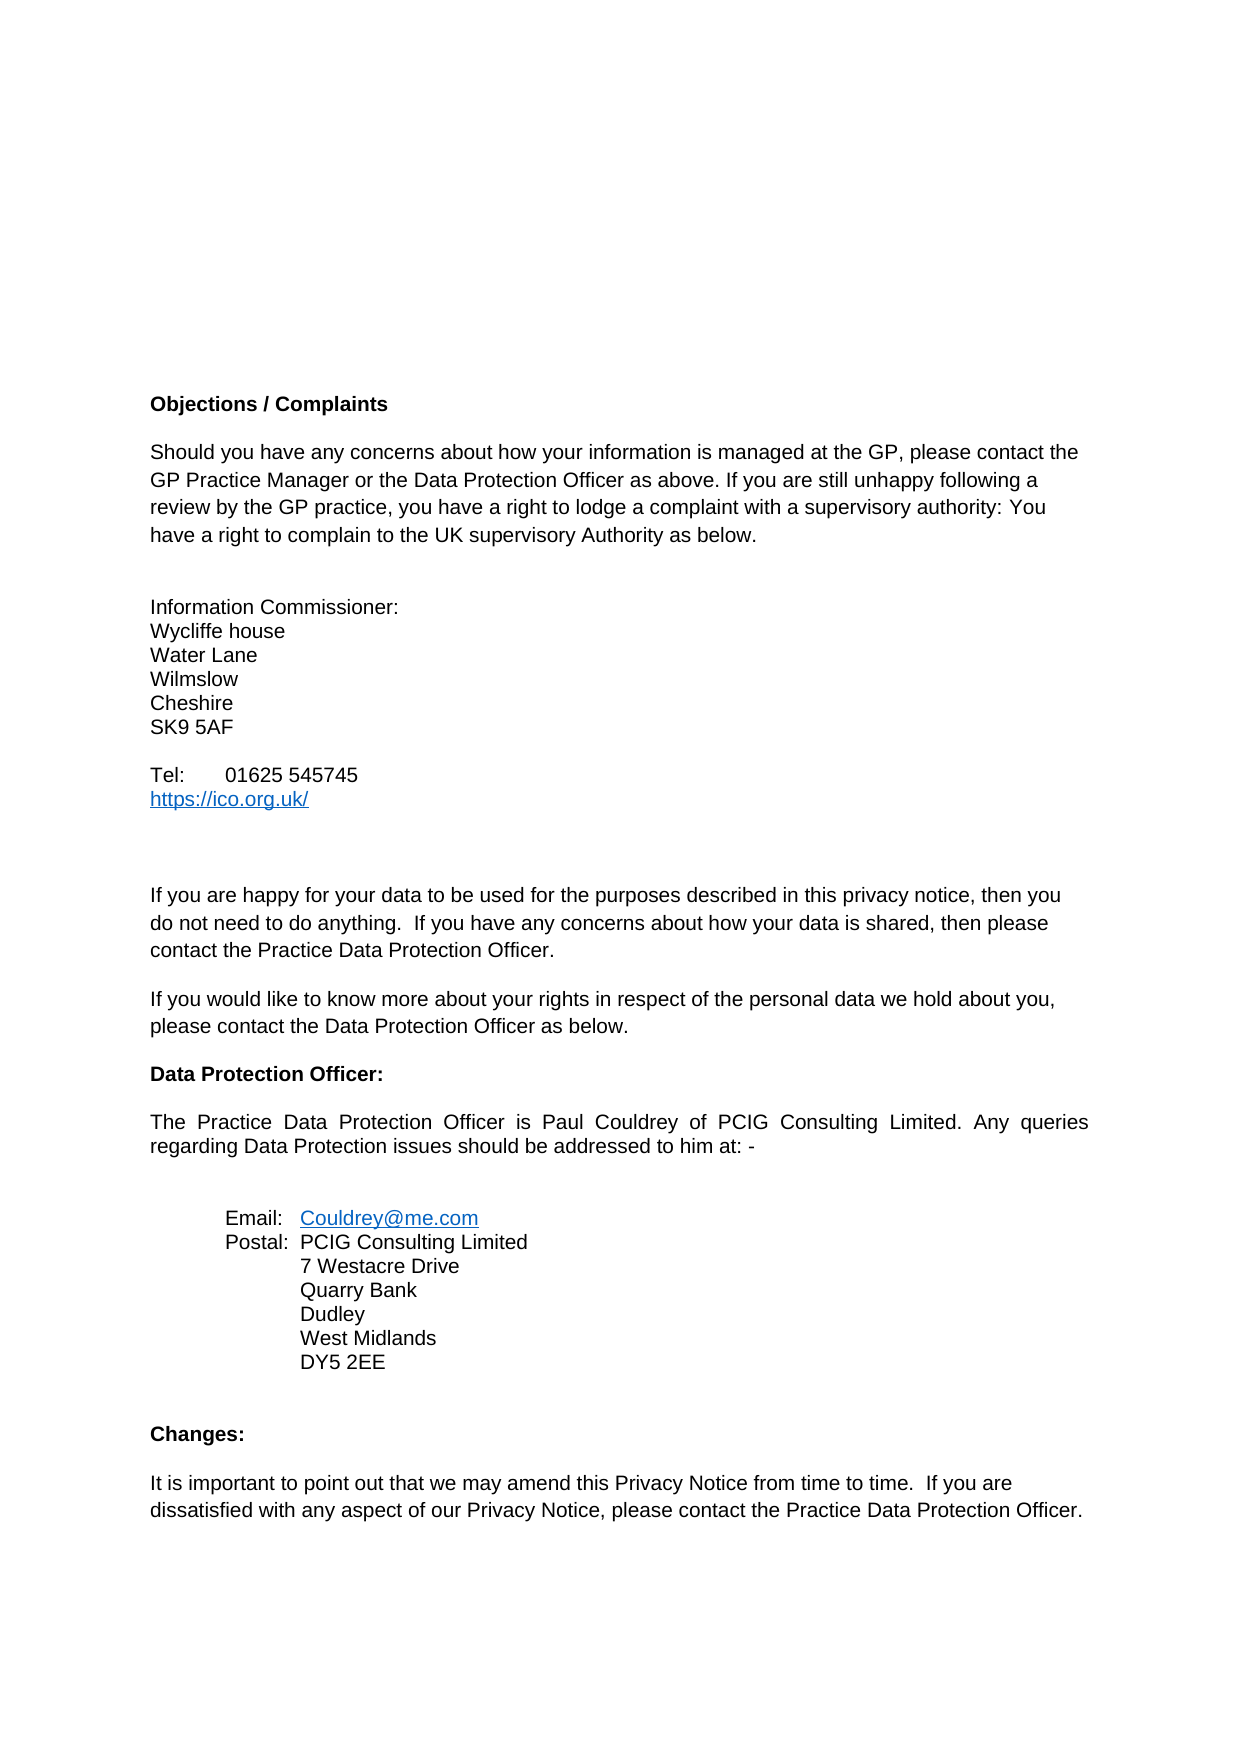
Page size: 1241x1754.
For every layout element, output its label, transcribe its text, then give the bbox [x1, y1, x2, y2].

text Postal: PCIG Consulting Limited [150, 1230, 1090, 1254]
text Information Commissioner: [150, 595, 1090, 619]
text The Practice Data Protection Officer is Paul Couldrey of PCIG Consulting Limited. Any queries regarding Data Protection issues should be addressed to him at: - [150, 1110, 1090, 1158]
text https://ico.org.uk/ [150, 786, 1090, 810]
text Water Lane [150, 643, 1090, 667]
text West Midlands [150, 1326, 1090, 1350]
text Changes: [150, 1422, 1090, 1446]
text Should you have any concerns about how your information is managed at the GP, please contact the GP Practice Manager or the Data Protection Officer as above. If you are still unhappy following a review by the GP practice, you have a right to lodge a complaint with a supervisory authority: You have a right to complain to the UK supervisory Authority as below. [150, 440, 1090, 546]
text If you are happy for your data to be used for the purposes described in this privacy notice, then you do not need to do anything. If you have any concerns about how your data is shared, then please contact the Practice Data Protection Officer. [150, 883, 1090, 962]
text Dudley [150, 1302, 1090, 1326]
text Data Protection Officer: [150, 1062, 1090, 1086]
text Objections / Complaints [150, 392, 1090, 416]
text Wilmslow [150, 667, 1090, 691]
text If you would like to know more about your rights in respect of the personal data we hold about you, please contact the Data Protection Officer as below. [150, 986, 1090, 1038]
text Cheshire [150, 691, 1090, 714]
text Wycliffe house [150, 619, 1090, 643]
text 7 Westacre Drive [150, 1254, 1090, 1278]
text It is important to point out that we may amend this Privacy Notice from time to time. If you are dissatisfied with any aspect of our Privacy Notice, please contact the Practice Data Protection Officer. [150, 1470, 1090, 1522]
text Tel: 01625 545745 [150, 762, 1090, 786]
text Quarry Bank [150, 1278, 1090, 1302]
text SK9 5AF [150, 714, 1090, 738]
text Email: Couldrey@me.com [150, 1206, 1090, 1230]
text DY5 2EE [150, 1350, 1090, 1374]
